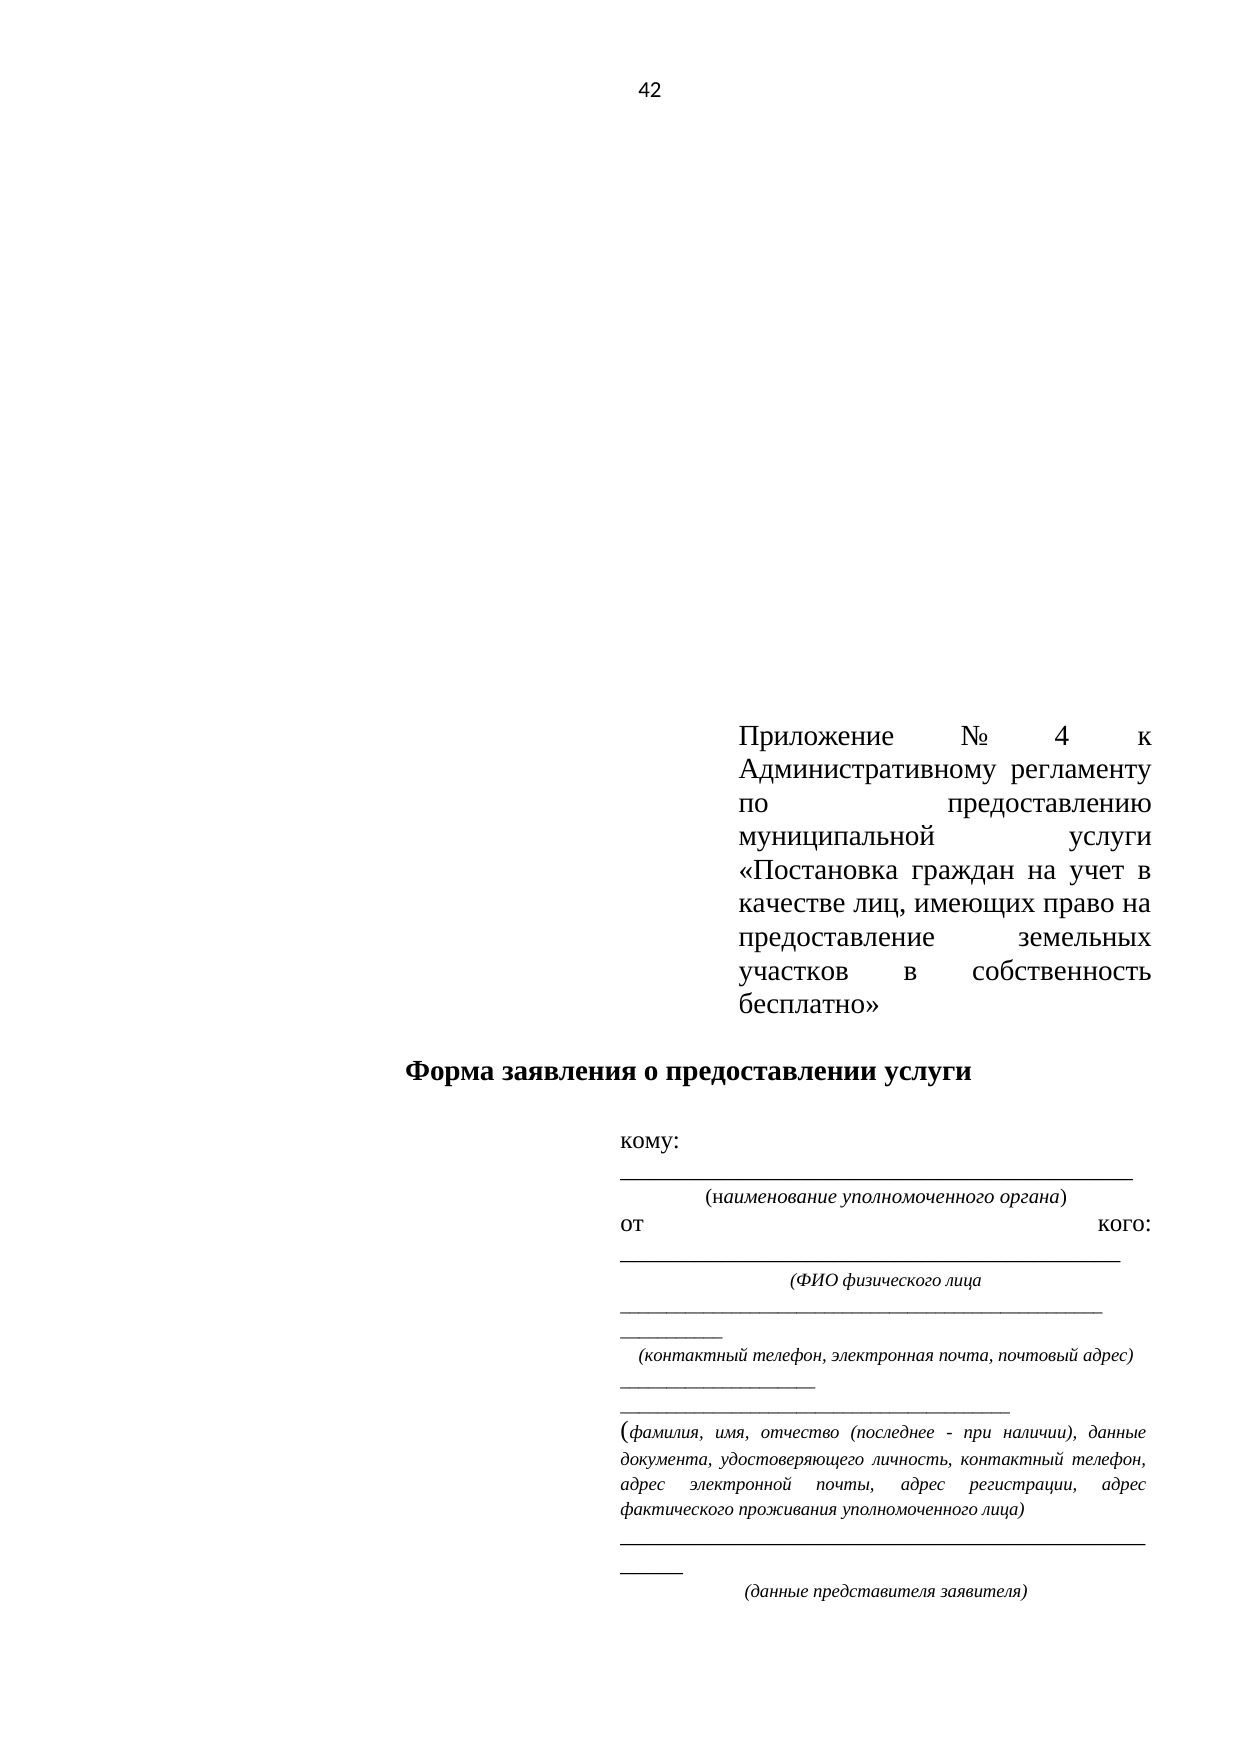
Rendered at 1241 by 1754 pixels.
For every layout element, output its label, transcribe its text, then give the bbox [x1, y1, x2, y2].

text (контактный телефон, электронная почта, почтовый адрес) [620, 1340, 1152, 1365]
text _______________________________________________________________ [620, 1365, 1152, 1415]
text _______________________________________________ [620, 1519, 1152, 1576]
text Приложение № 4 к Административному регламенту по предоставлению муниципальной услуги «Постановка граждан на учет в качестве лиц, имеющих право на предоставление земельных участков в собственность бесплатно» [738, 718, 1152, 1020]
text от кого: ________________________________________ [620, 1208, 1152, 1265]
subtitle Форма заявления о предоставлении услуги [405, 1053, 1152, 1087]
text _______________________________________________________________ [620, 1290, 1152, 1340]
text (наименование уполномоченного органа) [620, 1183, 1152, 1208]
text кому: _________________________________________ [620, 1125, 1146, 1183]
text ((фамилия, имя, отчество (последнее - при наличии), данные документа, удостоверяющего личность, контактный телефон, адрес электронной почты, адрес регистрации, адрес фактического проживания уполномоченного лица) [620, 1415, 1146, 1519]
text (данные представителя заявителя) [620, 1576, 1152, 1601]
text (ФИО физического лица [620, 1265, 1152, 1290]
